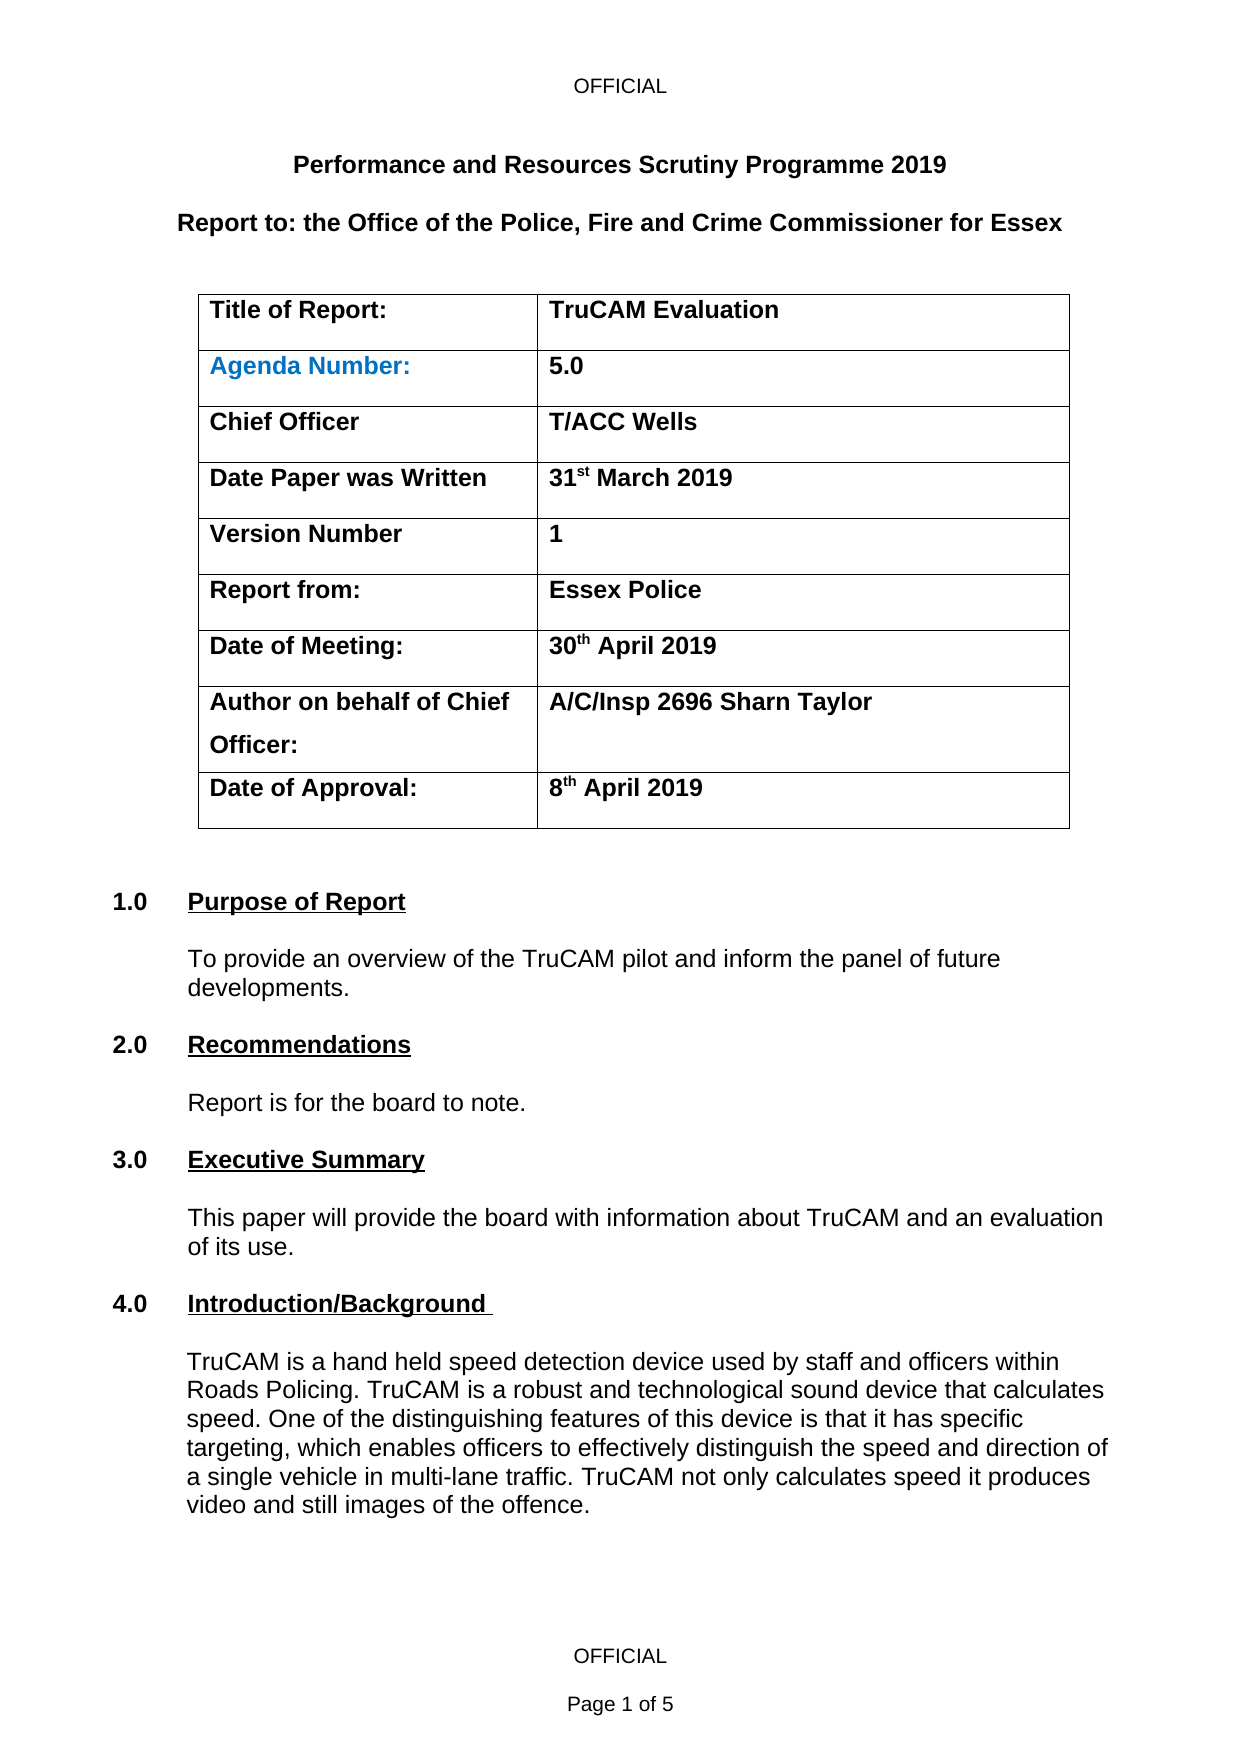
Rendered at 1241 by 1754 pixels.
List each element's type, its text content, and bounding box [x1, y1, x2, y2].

table_cell 5.0 [538, 351, 1069, 406]
table_cell Chief Officer [199, 407, 537, 462]
list Purpose of Report [112, 887, 1128, 915]
table_cell Agenda Number: [199, 351, 537, 406]
table_cell Essex Police [538, 575, 1069, 630]
table_header TruCAM Evaluation [538, 295, 1069, 350]
text This paper will provide the board with information about TruCAM and an evaluation of its use. [187, 1203, 1128, 1260]
table_cell 30th April 2019 [538, 631, 1069, 686]
table_header Title of Report: [199, 295, 537, 350]
table_cell Date of Approval: [199, 773, 537, 828]
table_cell Author on behalf of Chief Officer: [199, 687, 537, 772]
table_cell 1 [538, 519, 1069, 574]
text TruCAM is a hand held speed detection device used by staff and officers within Roads Policing. TruCAM is a robust and technological sound device that calculates speed. One of the distinguishing features of this device is that it has specific targeting, which enables officers to effectively distinguish the speed and direction of a single vehicle in multi-lane traffic. TruCAM not only calculates speed it produces video and still images of the offence. [186, 1347, 1128, 1519]
text Report is for the board to note. [187, 1088, 1128, 1117]
list Recommendations [112, 1030, 1128, 1059]
table_cell 8th April 2019 [538, 773, 1069, 828]
list Executive Summary [112, 1145, 1128, 1174]
text Performance and Resources Scrutiny Programme 2019 [112, 150, 1128, 179]
text Report to: the Office of the Police, Fire and Crime Commissioner for Essex [112, 207, 1128, 236]
table_cell Version Number [199, 519, 537, 574]
table_cell A/C/Insp 2696 Sharn Taylor [538, 687, 1069, 772]
table_cell T/ACC Wells [538, 407, 1069, 462]
table_cell Date of Meeting: [199, 631, 537, 686]
table_cell 31st March 2019 [538, 463, 1069, 518]
table_cell Report from: [199, 575, 537, 630]
text To provide an overview of the TruCAM pilot and inform the panel of future developments. [187, 944, 1128, 1002]
table_cell Date Paper was Written [199, 463, 537, 518]
text 4.0 Introduction/Background [112, 1289, 1128, 1318]
